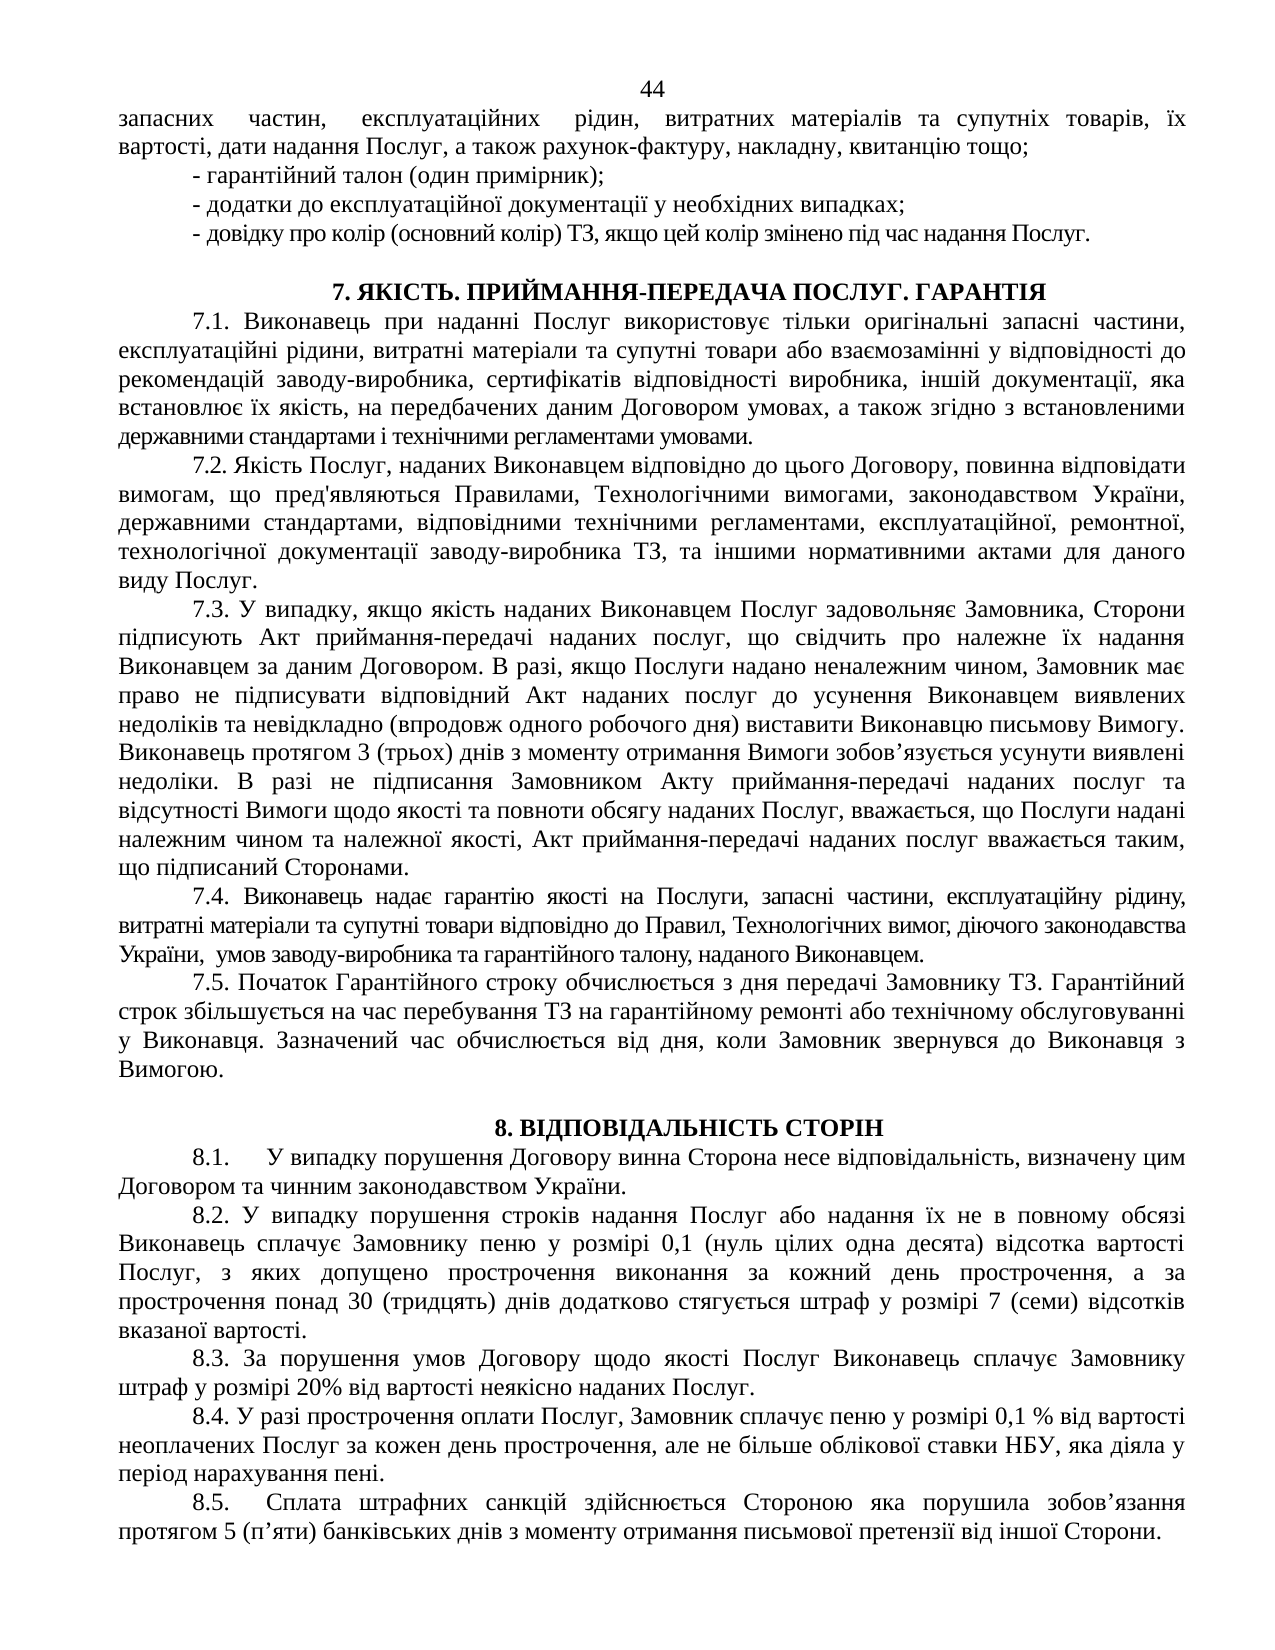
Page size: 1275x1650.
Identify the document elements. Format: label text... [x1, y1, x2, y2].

text 8. ВІДПОВІДАЛЬНІСТЬ СТОРІН [118, 1113, 1186, 1142]
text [118, 103, 1186, 160]
text - додатки до експлуатаційної документації у необхідних випадках; [118, 189, 1186, 218]
text - довідку про колір (основний колір) ТЗ, якщо цей колір змінено під час надання Послуг. [118, 218, 1186, 246]
text 7.2. Якість Послуг, наданих Виконавцем відповідно до цього Договору, повинна відповідати вимогам, що пред'являються Правилами, Технологічними вимогами, законодавством України, державними стандартами, відповідними технічними регламентами, експлуатаційної, ремонтної, технологічної документації заводу-виробника ТЗ, та іншими нормативними актами для даного виду Послуг. [118, 450, 1186, 594]
text 8.2. У випадку порушення строків надання Послуг або надання їх не в повному обсязі Виконавець сплачує Замовнику пеню у розмірі 0,1 (нуль цілих одна десята) відсотка вартості Послуг, з яких допущено прострочення виконання за кожний день прострочення, а за прострочення понад 30 (тридцять) днів додатково стягується штраф у розмірі 7 (семи) відсотків вказаної вартості. [118, 1200, 1186, 1343]
text 8.4. У разі прострочення оплати Послуг, Замовник сплачує пеню у розмірі 0,1 % від вартості неоплачених Послуг за кожен день прострочення, але не більше облікової ставки НБУ, яка діяла у період нарахування пені. [118, 1401, 1186, 1487]
text 7.3. У випадку, якщо якість наданих Виконавцем Послуг задовольняє Замовника, Сторони підписують Акт приймання-передачі наданих послуг, що свідчить про належне їх надання Виконавцем за даним Договором. В разі, якщо Послуги надано неналежним чином, Замовник має право не підписувати відповідний Акт наданих послуг до усунення Виконавцем виявлених недоліків та невідкладно (впродовж одного робочого дня) виставити Виконавцю письмову Вимогу. Виконавець протягом 3 (трьох) днів з моменту отримання Вимоги зобов’язується усунути виявлені недоліки. В разі не підписання Замовником Акту приймання-передачі наданих послуг та відсутності Вимоги щодо якості та повноти обсягу наданих Послуг, вважається, що Послуги надані належним чином та належної якості, Акт приймання-передачі наданих послуг вважається таким, що підписаний Сторонами. [118, 594, 1186, 881]
text - гарантійний талон (один примірник); [118, 160, 1186, 189]
text 8.5. Сплата штрафних санкцій здійснюється Стороною яка порушила зобов’язання протягом 5 (п’яти) банківських днів з моменту отримання письмової претензії від іншої Сторони. [118, 1487, 1186, 1545]
text 8.3. За порушення умов Договору щодо якості Послуг Виконавець сплачує Замовнику штраф у розмірі 20% від вартості неякісно наданих Послуг. [118, 1343, 1186, 1401]
text 8.1. У випадку порушення Договору винна Сторона несе відповідальність, визначену цим Договором та чинним законодавством України. [118, 1142, 1186, 1200]
text 7.1. Виконавець при наданні Послуг використовує тільки оригінальні запасні частини, експлуатаційні рідини, витратні матеріали та супутні товари або взаємозамінні у відповідності до рекомендацій заводу-виробника, сертифікатів відповідності виробника, іншій документації, яка встановлює їх якість, на передбачених даним Договором умовах, а також згідно з встановленими державними стандартами і технічними регламентами умовами. [118, 306, 1186, 450]
text 7.5. Початок Гарантійного строку обчислюється з дня передачі Замовнику ТЗ. Гарантійний строк збільшується на час перебування ТЗ на гарантійному ремонті або технічному обслуговуванні у Виконавця. Зазначений час обчислюється від дня, коли Замовник звернувся до Виконавця з Вимогою. [118, 967, 1186, 1082]
text 7.4. Виконавець надає гарантію якості на Послуги, запасні частини, експлуатаційну рідину, витратні матеріали та супутні товари відповідно до Правил, Технологічних вимог, діючого законодавства України, умов заводу-виробника та гарантійного талону, наданого Виконавцем. [118, 881, 1186, 967]
text 7. ЯКІСТЬ. ПРИЙМАННЯ-ПЕРЕДАЧА ПОСЛУГ. ГАРАНТІЯ [118, 277, 1186, 306]
